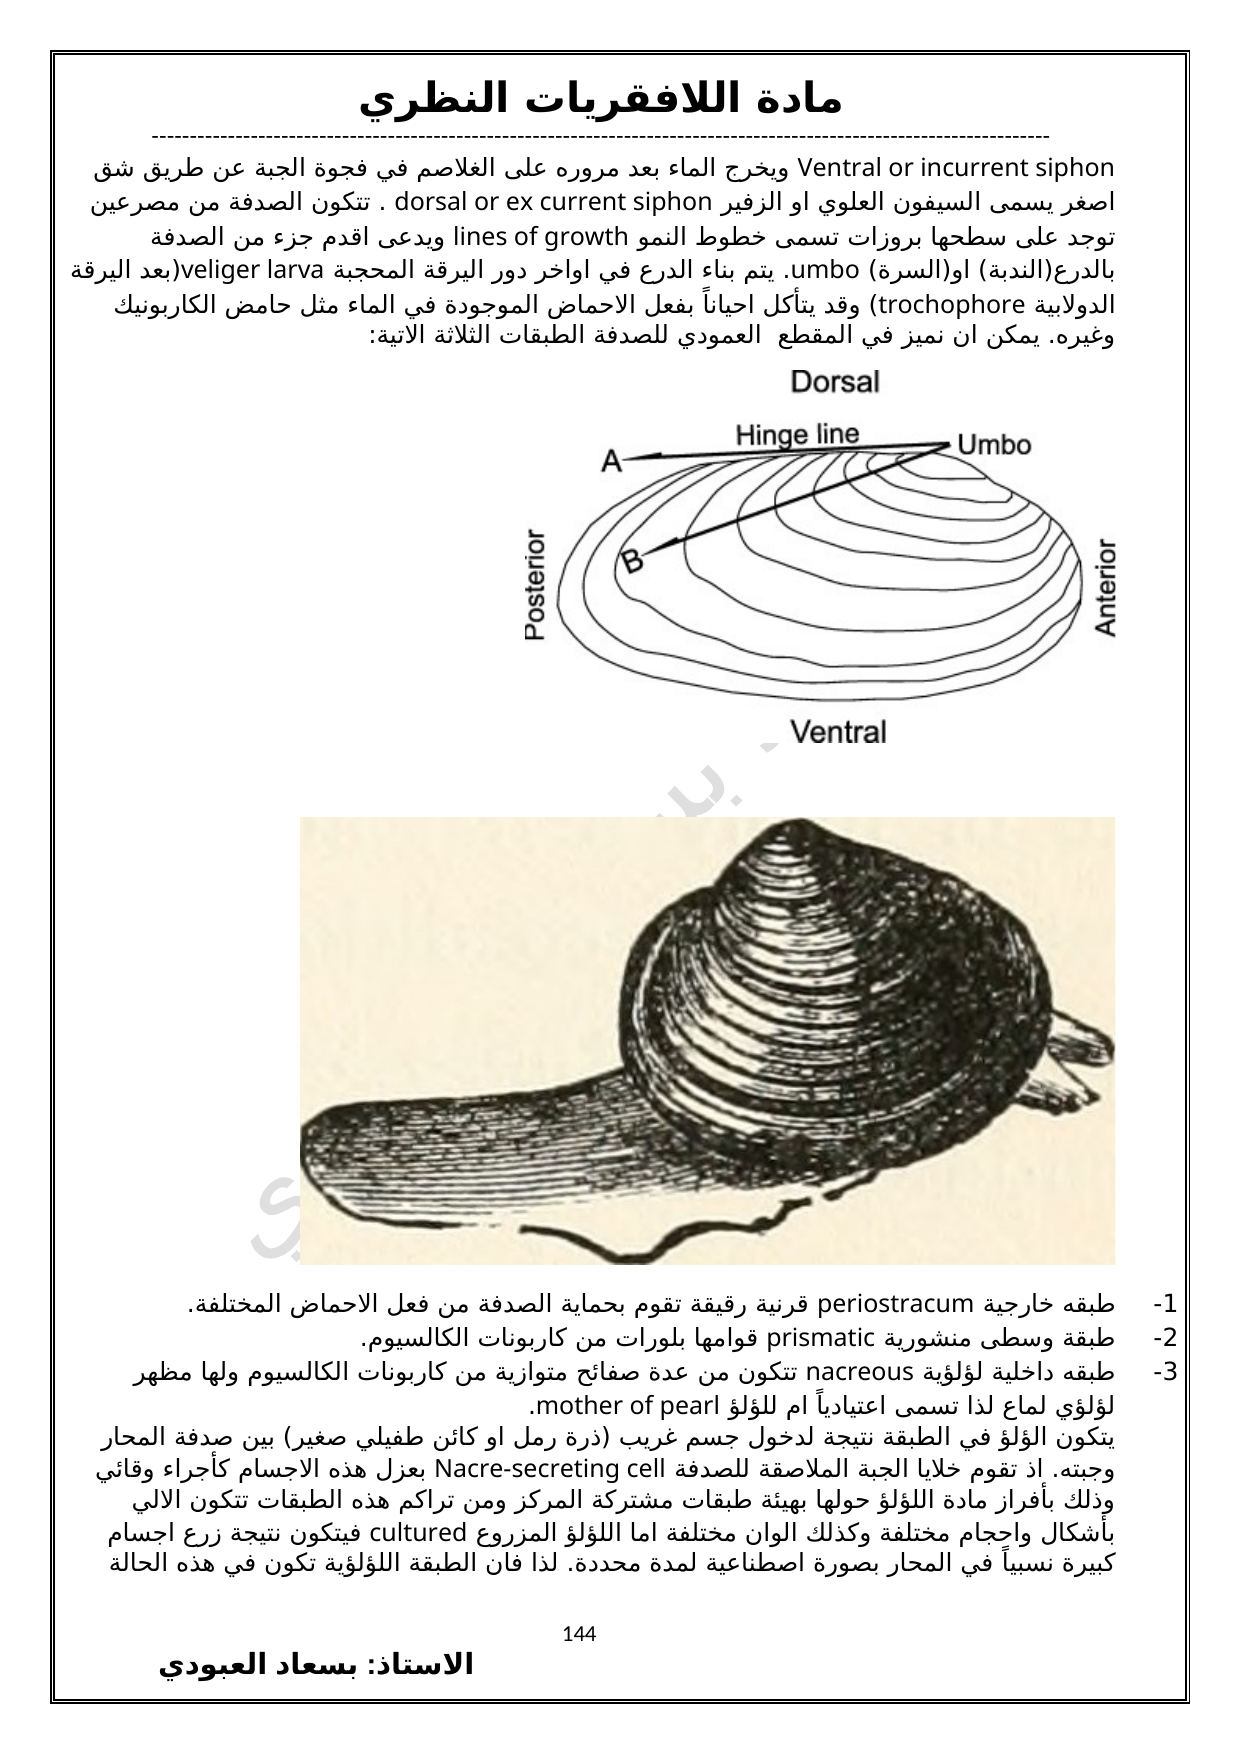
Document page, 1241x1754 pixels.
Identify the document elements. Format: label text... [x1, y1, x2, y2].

list طبقة وسطى منشورية prismatic قوامها بلورات من كاربونات الكالسيوم. [66, 1320, 1153, 1354]
list طبقه خارجية periostracum قرنية رقيقة تقوم بحماية الصدفة من فعل الاحماض المختلفة. [66, 1286, 1153, 1320]
picture [525, 370, 1116, 743]
list طبقه داخلية لؤلؤية nacreous تتكون من عدة صفائح متوازية من كاربونات الكالسيوم ولها مظهر لؤلؤي لماع لذا تسمى اعتيادياً ام للؤلؤ mother of pearl. [66, 1354, 1153, 1422]
picture [300, 817, 1116, 1265]
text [66, 150, 1116, 349]
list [66, 1422, 1116, 1577]
